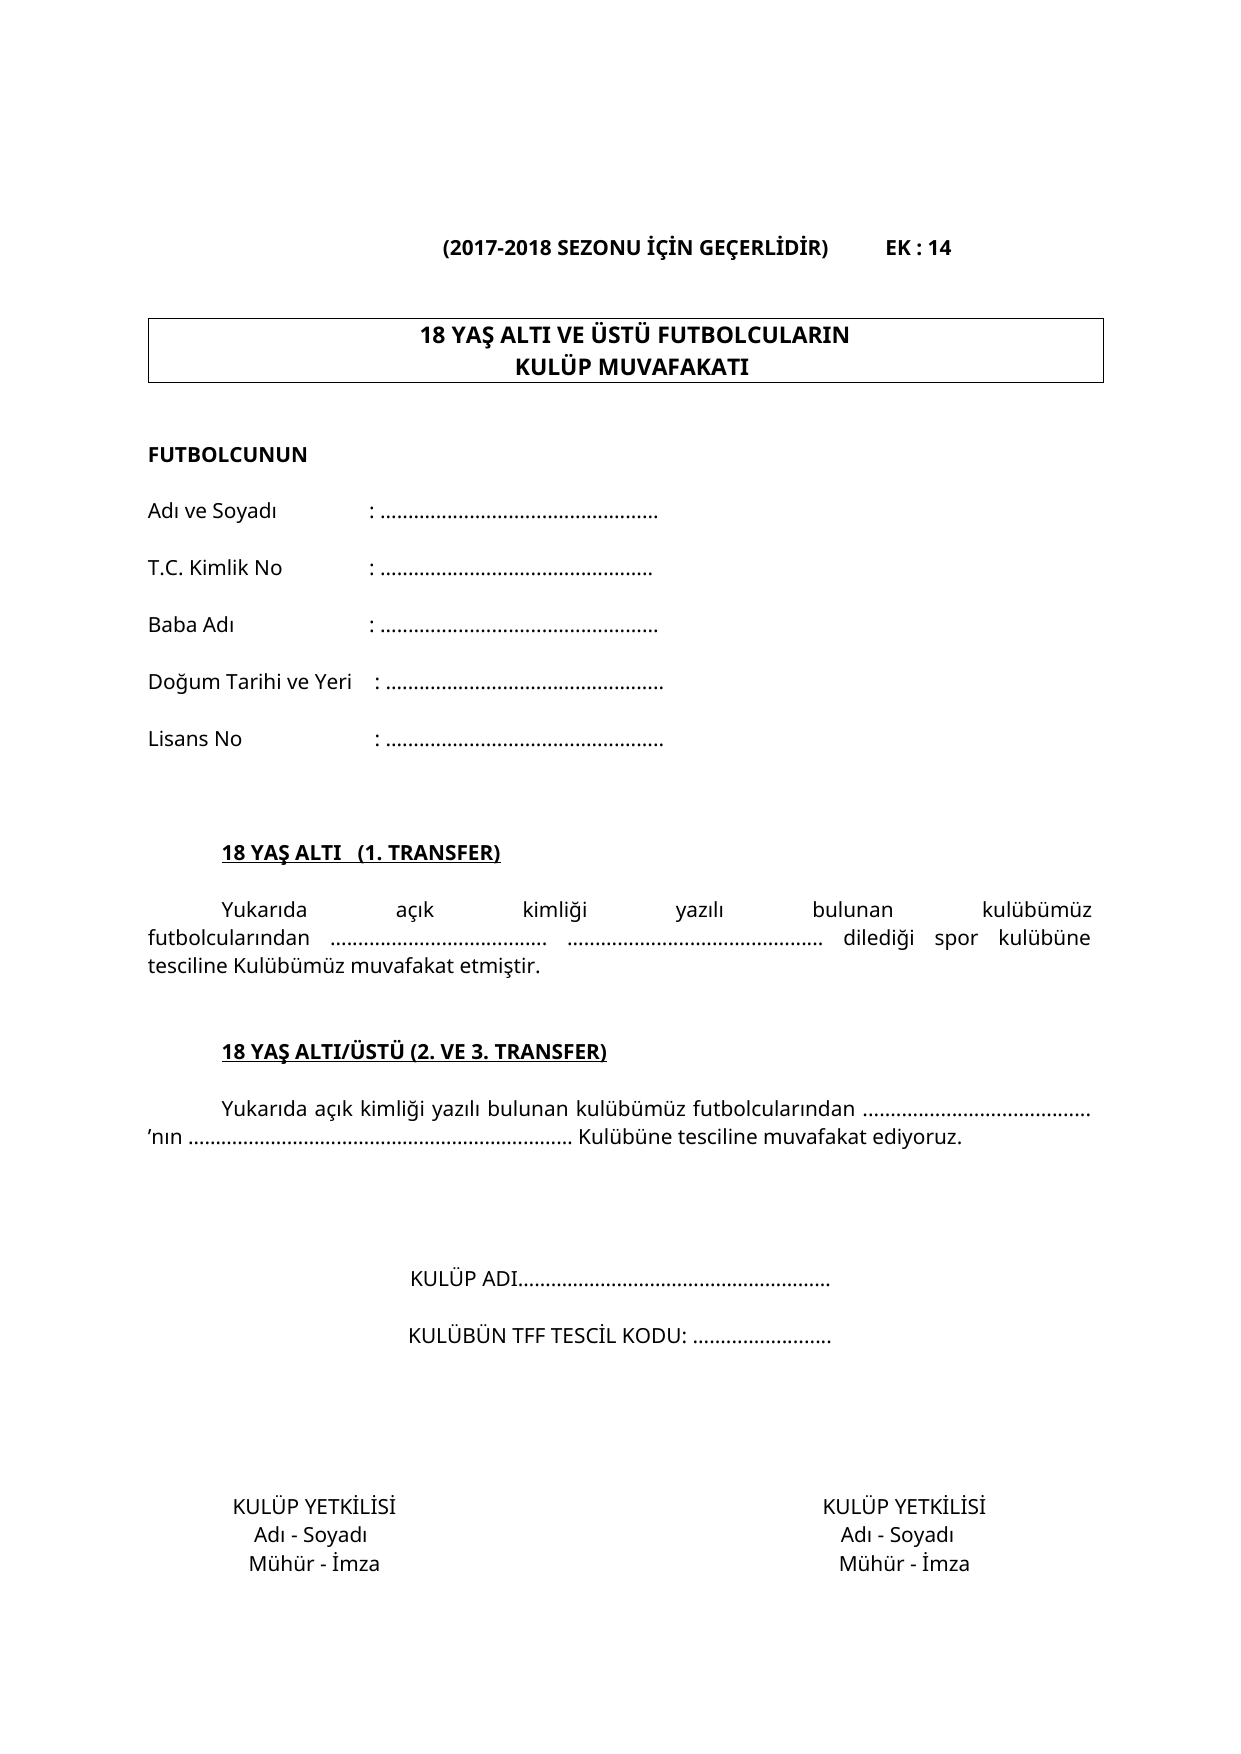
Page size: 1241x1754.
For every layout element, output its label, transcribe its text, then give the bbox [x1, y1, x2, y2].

text 18 YAŞ ALTI/ÜSTÜ (2. VE 3. TRANSFER) [148, 1037, 1093, 1065]
text Lisans No : .................................................. [148, 724, 1093, 752]
text Adı - Soyadı Adı - Soyadı [148, 1520, 1093, 1549]
text Adı ve Soyadı : .................................................. [148, 497, 1093, 525]
text Yukarıda açık kimliği yazılı bulunan kulübümüz futbolcularından ......................................... ’nın ……………………………………………………..…..… Kulübüne tesciline muvafakat ediyoruz. [148, 1094, 1093, 1151]
text 18 YAŞ ALTI (1. TRANSFER) [148, 838, 1093, 866]
text KULÜP ADI………………………………………………… [148, 1264, 1093, 1293]
text KULÜP YETKİLİSİ KULÜP YETKİLİSİ [148, 1492, 1093, 1520]
text Baba Adı : .................................................. [148, 610, 1093, 639]
text KULÜBÜN TFF TESCİL KODU: ......................... [148, 1321, 1093, 1350]
text Yukarıda açık kimliği yazılı bulunan kulübümüz futbolcularından ....................................... .............................................. dilediği spor kulübüne tesciline Kulübümüz muvafakat etmiştir. [148, 895, 1093, 980]
text T.C. Kimlik No : ................................................. [148, 553, 1093, 582]
text (2017-2018 SEZONU İÇİN GEÇERLİDİR) EK : 14 [148, 233, 1093, 261]
text Mühür - İmza Mühür - İmza [148, 1549, 1093, 1577]
text Doğum Tarihi ve Yeri : .................................................. [148, 667, 1093, 696]
text FUTBOLCUNUN [148, 440, 1093, 468]
table_header 18 YAŞ ALTI VE ÜSTÜ FUTBOLCULARIN KULÜP MUVAFAKATI [149, 319, 1103, 382]
